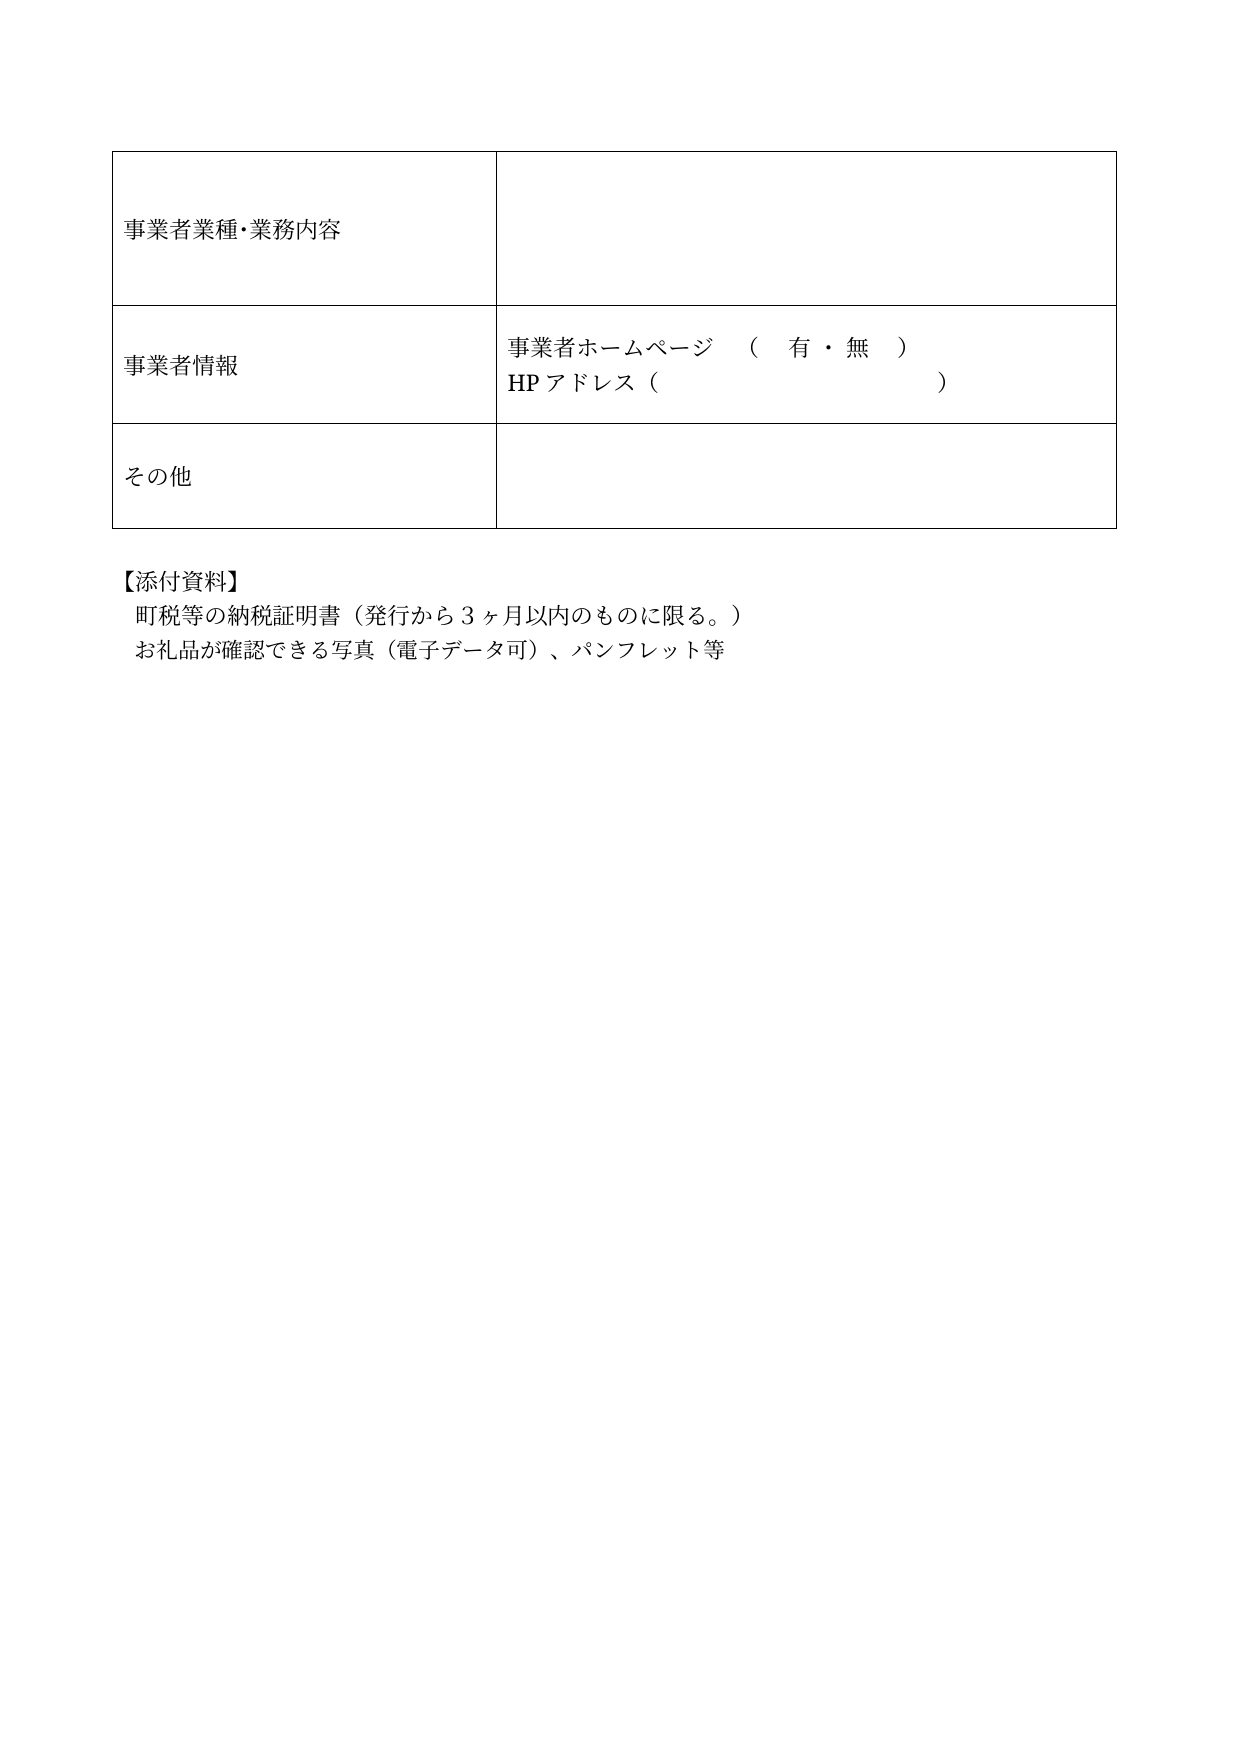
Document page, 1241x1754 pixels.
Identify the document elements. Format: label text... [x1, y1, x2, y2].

text 【添付資料】 [112, 563, 1128, 598]
text お礼品が確認できる写真（電子データ可）、パンフレット等 [112, 632, 1128, 667]
table_cell 事業者ホームページ （ 有 ・ 無 ） HPアドレス（ ） [497, 306, 1116, 423]
text 町税等の納税証明書（発行から３ヶ月以内のものに限る。） [112, 598, 1128, 632]
table_cell 事業者業種･業務内容 [113, 152, 496, 305]
table_cell [497, 424, 1116, 527]
table_cell その他 [113, 424, 496, 527]
table_cell [497, 152, 1116, 305]
table_cell 事業者情報 [113, 306, 496, 423]
